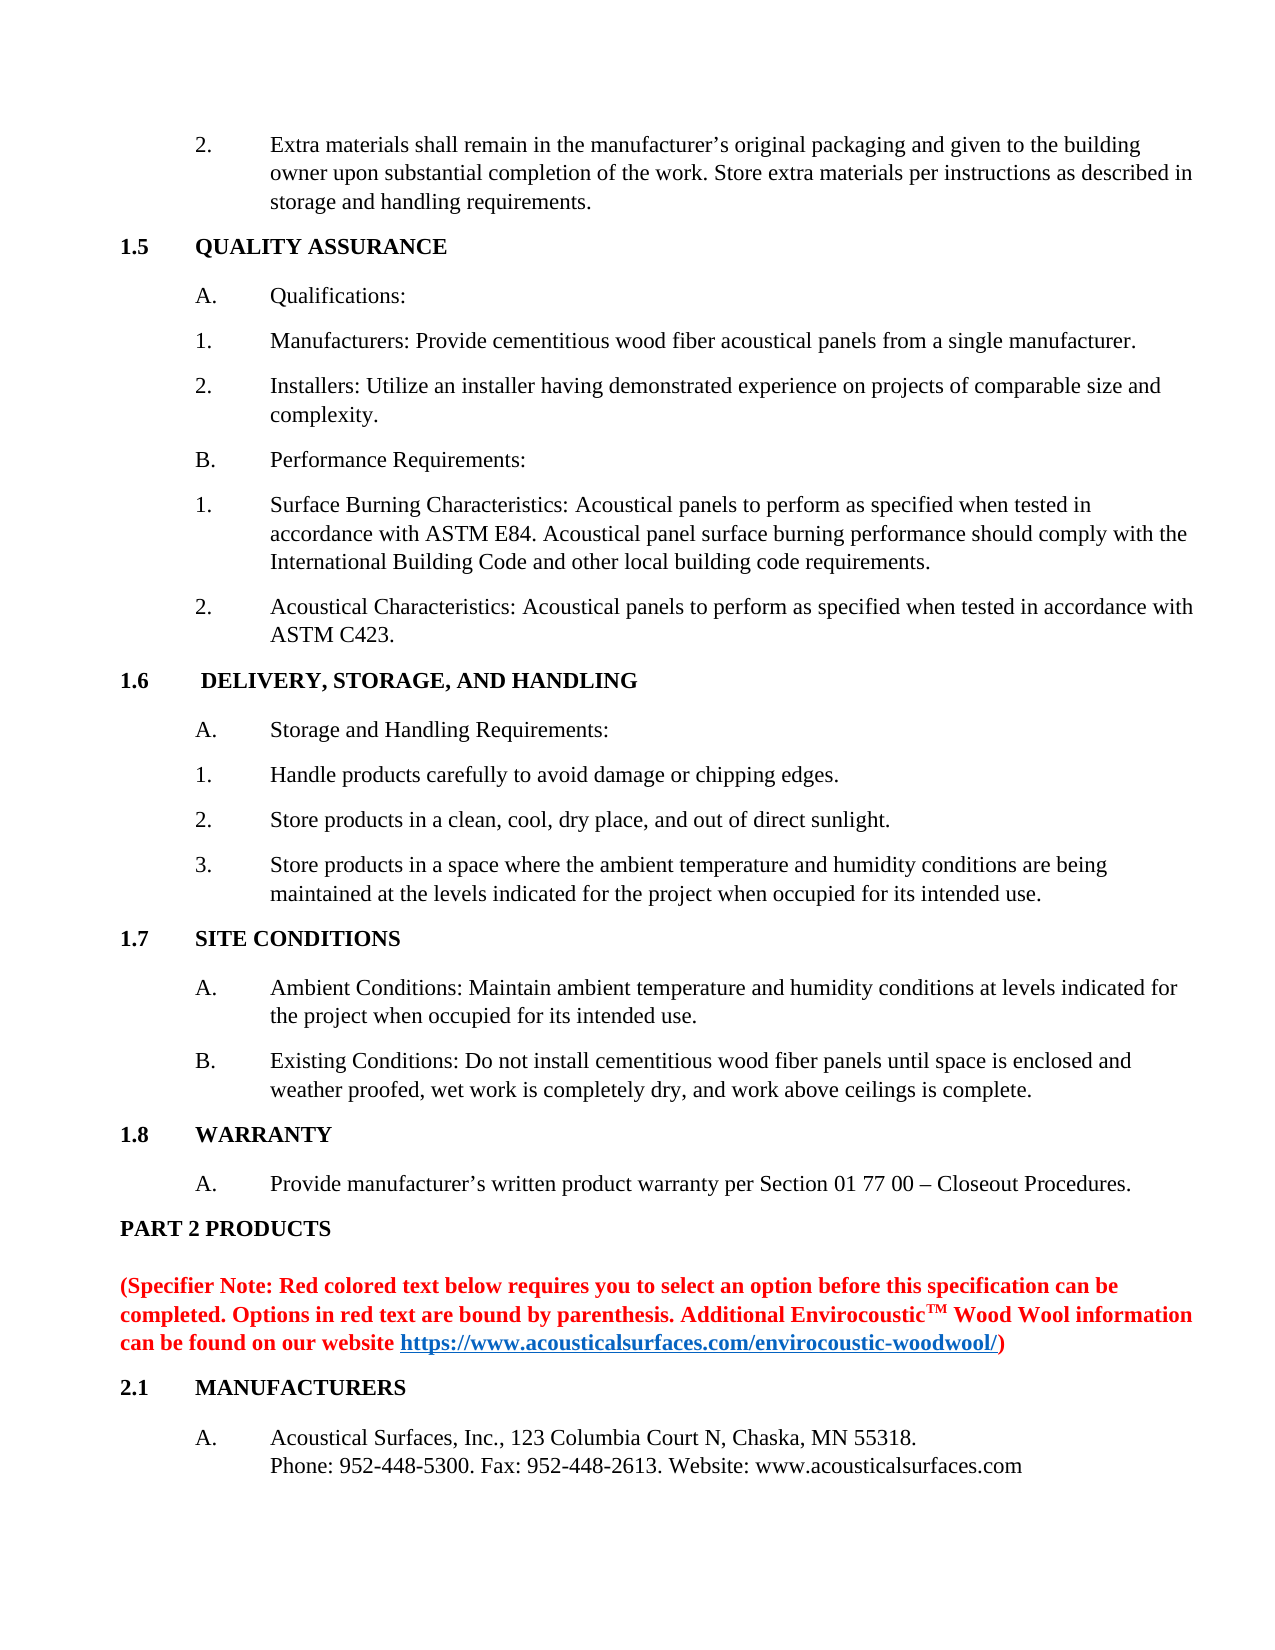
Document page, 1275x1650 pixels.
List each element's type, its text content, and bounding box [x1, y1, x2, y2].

text MANUFACTURERS [120, 1374, 1200, 1401]
text DELIVERY, STORAGE, AND HANDLING [120, 667, 1200, 693]
text Performance Requirements: [195, 446, 1200, 472]
text Surface Burning Characteristics: Acoustical panels to perform as specified when tested in accordance with ASTM E84. Acoustical panel surface burning performance should comply with the International Building Code and other local building code requirements. [195, 491, 1200, 574]
text SITE CONDITIONS [120, 925, 1200, 951]
text Manufacturers: Provide cementitious wood fiber acoustical panels from a single manufacturer. [195, 327, 1200, 354]
text Store products in a clean, cool, dry place, and out of direct sunlight. [195, 806, 1200, 832]
text (Specifier Note: Red colored text below requires you to select an option before this specification can be completed. Options in red text are bound by parenthesis. Additional EnvirocousticTM Wood Wool information can be found on our website ) [120, 1272, 1200, 1356]
text WARRANTY [120, 1121, 1200, 1147]
text Provide manufacturer’s written product warranty per Section 01 77 00 – Closeout Procedures. [195, 1170, 1200, 1197]
text Handle products carefully to avoid damage or chipping edges. [195, 761, 1200, 787]
text Extra materials shall remain in the manufacturer’s original packaging and given to the building owner upon substantial completion of the work. Store extra materials per instructions as described in storage and handling requirements. [195, 131, 1200, 214]
list Acoustical Surfaces, Inc., 123 Columbia Court N, Chaska, MN 55318. Phone: 952-448-5300. Fax: 952-448-2613. Website: www.acousticalsurfaces.com [195, 1424, 1200, 1478]
text Storage and Handling Requirements: [195, 716, 1200, 742]
text Acoustical Characteristics: Acoustical panels to perform as specified when tested in accordance with ASTM C423. [195, 593, 1200, 648]
text PART 2 PRODUCTS [120, 1216, 1200, 1242]
text Qualifications: [195, 282, 1200, 309]
text Ambient Conditions: Maintain ambient temperature and humidity conditions at levels indicated for the project when occupied for its intended use. [195, 974, 1200, 1029]
text Store products in a space where the ambient temperature and humidity conditions are being maintained at the levels indicated for the project when occupied for its intended use. [195, 851, 1200, 906]
text QUALITY ASSURANCE [120, 233, 1200, 259]
text Existing Conditions: Do not install cementitious wood fiber panels until space is enclosed and weather proofed, wet work is completely dry, and work above ceilings is complete. [195, 1048, 1200, 1102]
text Installers: Utilize an installer having demonstrated experience on projects of comparable size and complexity. [195, 372, 1200, 427]
